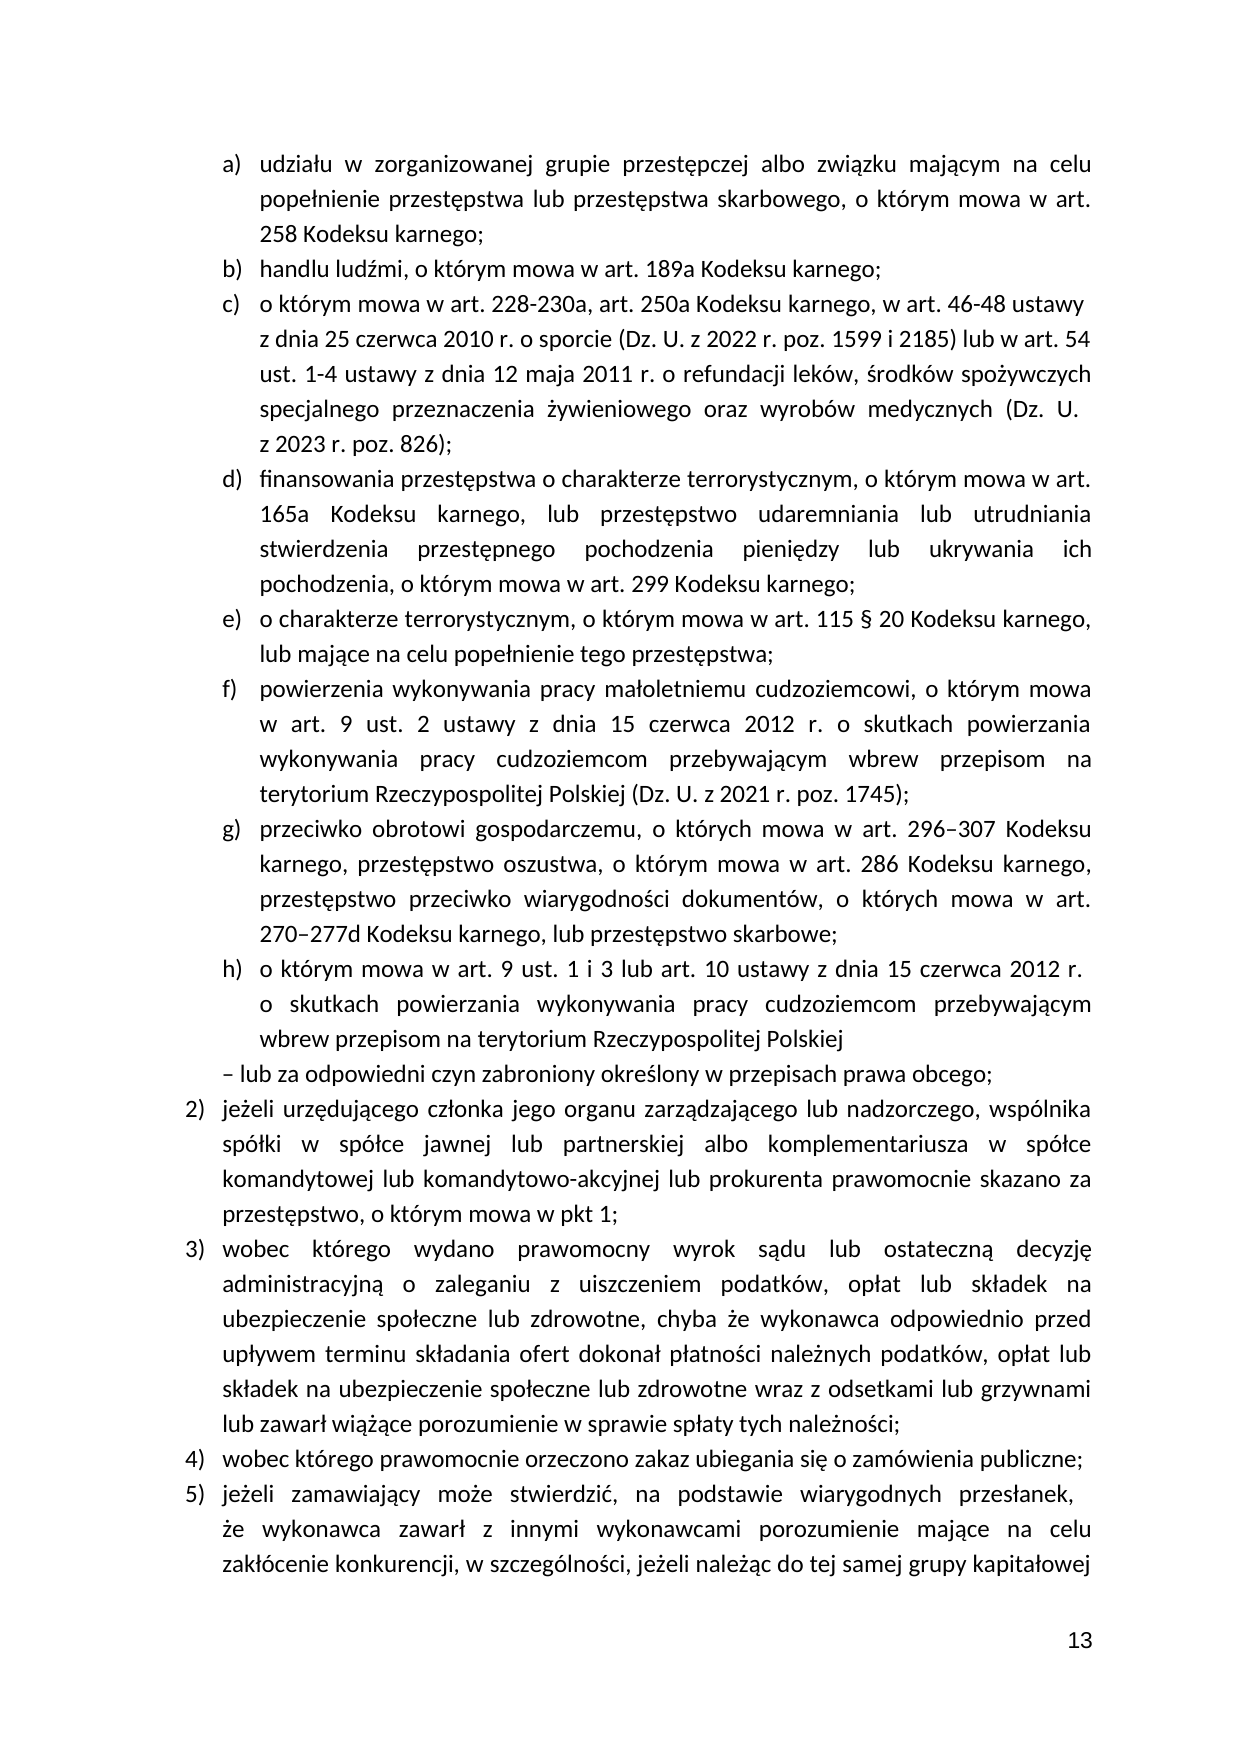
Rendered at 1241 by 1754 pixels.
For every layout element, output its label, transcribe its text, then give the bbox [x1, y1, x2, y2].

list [185, 1478, 1093, 1578]
list wobec którego prawomocnie orzeczono zakaz ubiegania się o zamówienia publiczne; [185, 1443, 1093, 1473]
text – lub za odpowiedni czyn zabroniony określony w przepisach prawa obcego; [222, 1058, 1093, 1088]
list udziału w zorganizowanej grupie przestępczej albo związku mającym na celu popełnienie przestępstwa lub przestępstwa skarbowego, o którym mowa w art. 258 Kodeksu karnego; [222, 148, 1093, 248]
list jeżeli urzędującego członka jego organu zarządzającego lub nadzorczego, wspólnika spółki w spółce jawnej lub partnerskiej albo komplementariusza w spółce komandytowej lub komandytowo-akcyjnej lub prokurenta prawomocnie skazano za przestępstwo, o którym mowa w pkt 1; [185, 1093, 1093, 1228]
list powierzenia wykonywania pracy małoletniemu cudzoziemcowi, o którym mowa w art. 9 ust. 2 ustawy z dnia 15 czerwca 2012 r. o skutkach powierzania wykonywania pracy cudzoziemcom przebywającym wbrew przepisom na terytorium Rzeczypospolitej Polskiej (Dz. U. z 2021 r. poz. 1745); [222, 673, 1093, 808]
list handlu ludźmi, o którym mowa w art. 189a Kodeksu karnego; [222, 253, 1093, 283]
list przeciwko obrotowi gospodarczemu, o których mowa w art. 296–307 Kodeksu karnego, przestępstwo oszustwa, o którym mowa w art. 286 Kodeksu karnego, przestępstwo przeciwko wiarygodności dokumentów, o których mowa w art. 270–277d Kodeksu karnego, lub przestępstwo skarbowe; [222, 813, 1093, 948]
list o którym mowa w art. 9 ust. 1 i 3 lub art. 10 ustawy z dnia 15 czerwca 2012 r. o skutkach powierzania wykonywania pracy cudzoziemcom przebywającym wbrew przepisom na terytorium Rzeczypospolitej Polskiej [222, 953, 1093, 1053]
list wobec którego wydano prawomocny wyrok sądu lub ostateczną decyzję administracyjną o zaleganiu z uiszczeniem podatków, opłat lub składek na ubezpieczenie społeczne lub zdrowotne, chyba że wykonawca odpowiednio przed upływem terminu składania ofert dokonał płatności należnych podatków, opłat lub składek na ubezpieczenie społeczne lub zdrowotne wraz z odsetkami lub grzywnami lub zawarł wiążące porozumienie w sprawie spłaty tych należności; [185, 1233, 1093, 1438]
list o charakterze terrorystycznym, o którym mowa w art. 115 § 20 Kodeksu karnego, lub mające na celu popełnienie tego przestępstwa; [222, 603, 1093, 668]
list o którym mowa w art. 228-230a, art. 250a Kodeksu karnego, w art. 46-48 ustawy z dnia 25 czerwca 2010 r. o sporcie (Dz. U. z 2022 r. poz. 1599 i 2185) lub w art. 54 ust. 1-4 ustawy z dnia 12 maja 2011 r. o refundacji leków, środków spożywczych specjalnego przeznaczenia żywieniowego oraz wyrobów medycznych (Dz. U. z 2023 r. poz. 826); [222, 288, 1093, 458]
list finansowania przestępstwa o charakterze terrorystycznym, o którym mowa w art. 165a Kodeksu karnego, lub przestępstwo udaremniania lub utrudniania stwierdzenia przestępnego pochodzenia pieniędzy lub ukrywania ich pochodzenia, o którym mowa w art. 299 Kodeksu karnego; [222, 463, 1093, 598]
